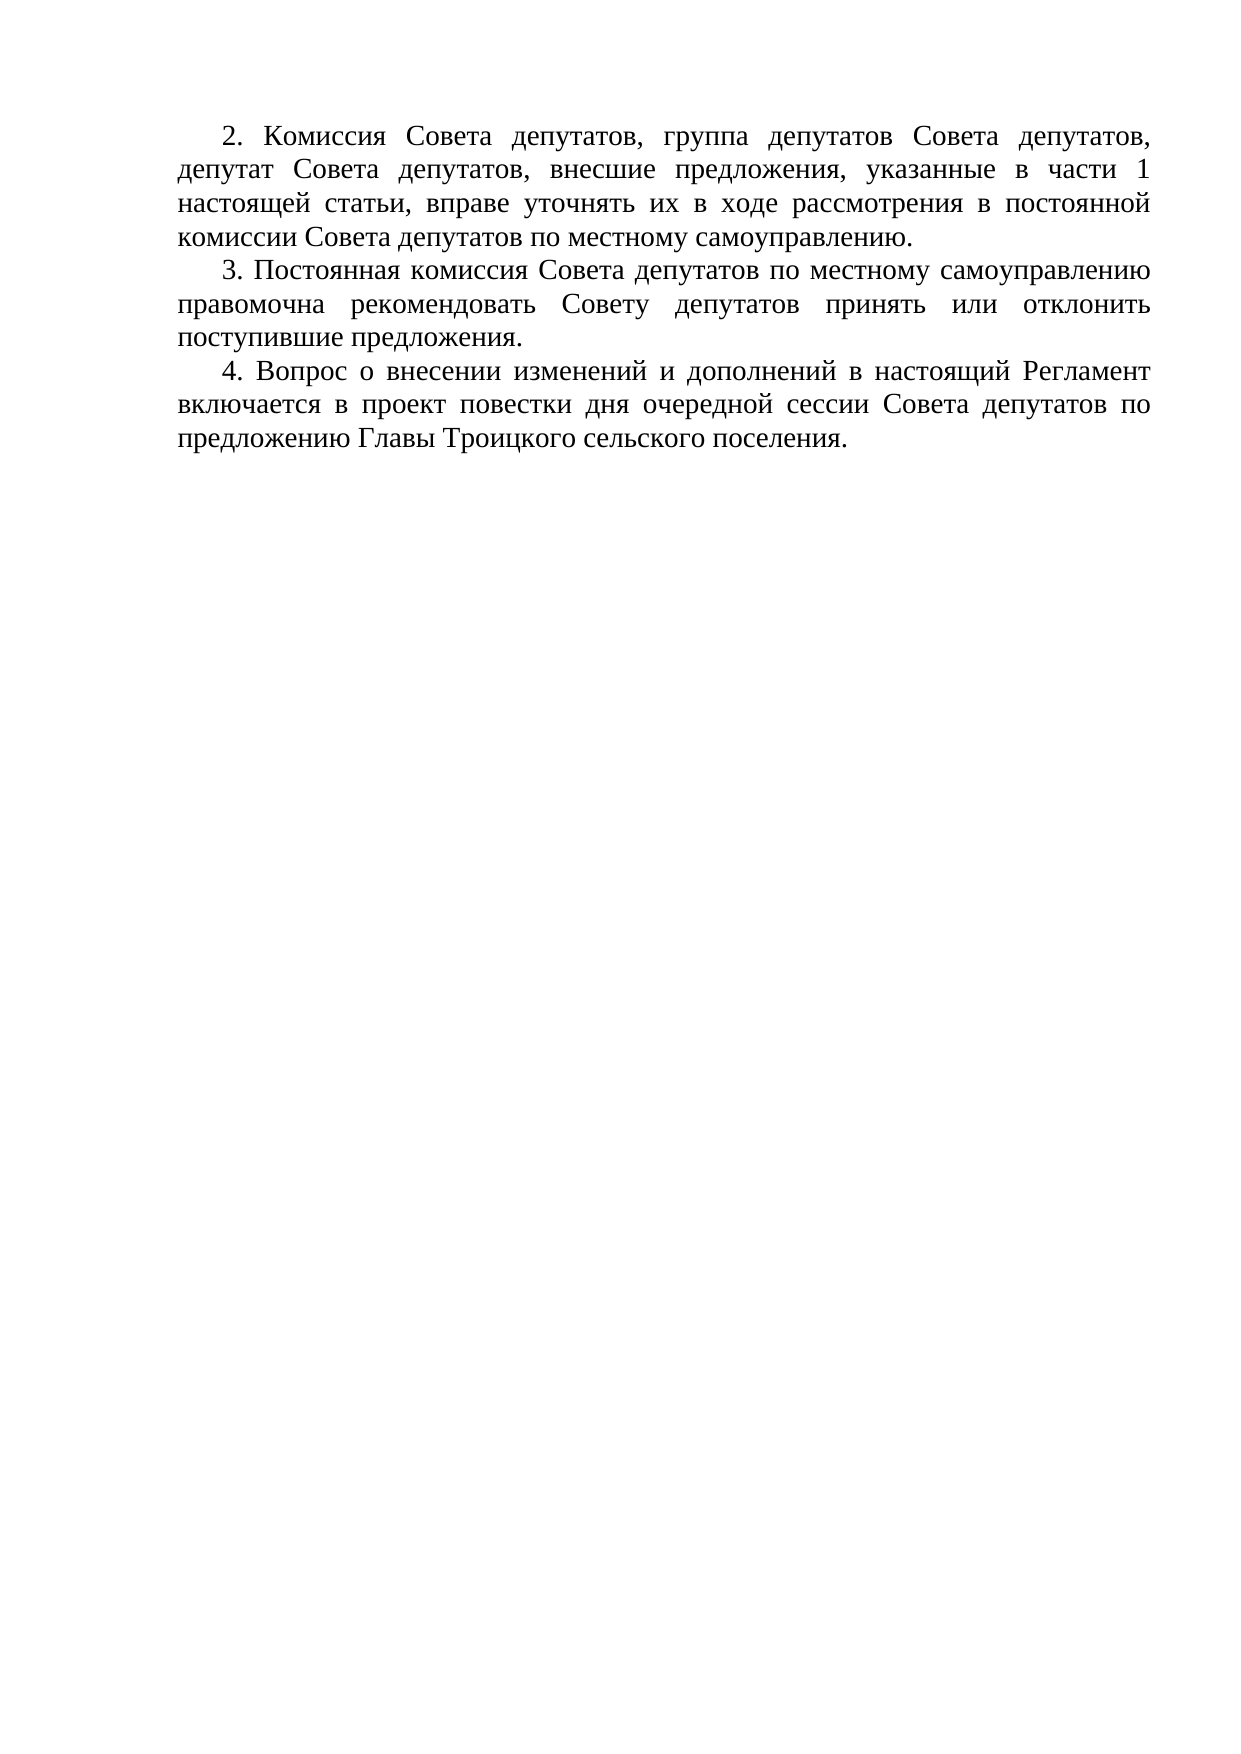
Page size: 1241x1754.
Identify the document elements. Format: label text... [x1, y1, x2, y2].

text 3. Постоянная комиссия Совета депутатов по местному самоуправлению правомочна рекомендовать Совету депутатов принять или отклонить поступившие предложения. [177, 252, 1152, 353]
text 4. Вопрос о внесении изменений и дополнений в настоящий Регламент включается в проект повестки дня очередной сессии Совета депутатов по предложению Главы Троицкого сельского поселения. [177, 353, 1152, 453]
text 2. Комиссия Совета депутатов, группа депутатов Совета депутатов, депутат Совета депутатов, внесшие предложения, указанные в части 1 настоящей статьи, вправе уточнять их в ходе рассмотрения в постоянной комиссии Совета депутатов по местному самоуправлению. [177, 118, 1152, 252]
